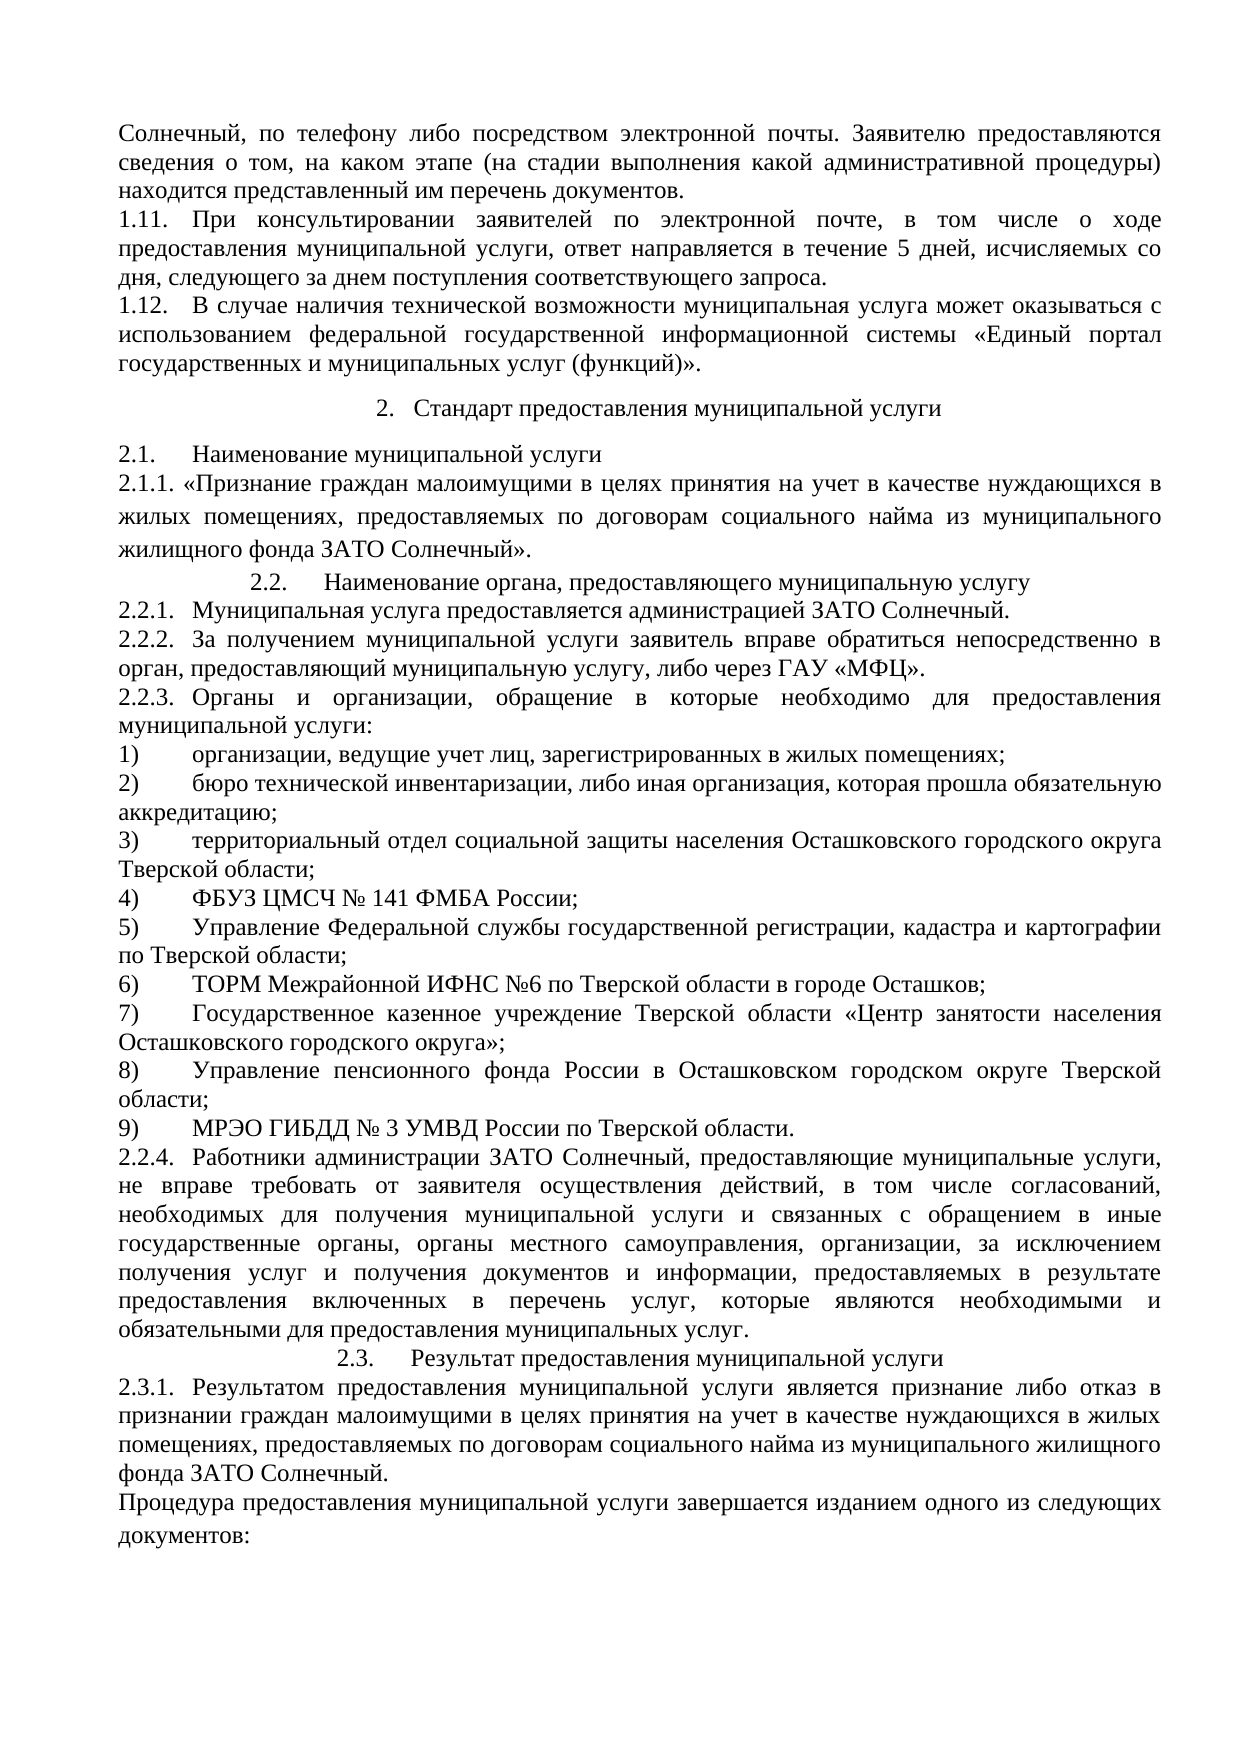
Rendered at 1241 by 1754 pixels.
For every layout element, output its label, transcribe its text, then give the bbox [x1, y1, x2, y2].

list Стандарт предоставления муниципальной услуги [156, 393, 1162, 422]
list Результат предоставления муниципальной услуги [118, 1343, 1162, 1372]
list бюро технической инвентаризации, либо иная организация, которая прошла обязательную аккредитацию; [118, 768, 1162, 826]
list Управление Федеральной службы государственной регистрации, кадастра и картографии по Тверской области; [118, 912, 1162, 969]
list Муниципальная услуга предоставляется администрацией ЗАТО Солнечный. [118, 596, 1162, 624]
list Наименование органа, предоставляющего муниципальную услугу [118, 567, 1162, 596]
list МРЭО ГИБДД № 3 УМВД России по Тверской области. [118, 1113, 1162, 1142]
text 2.1.1. «Признание граждан малоимущими в целях принятия на учет в качестве нуждающихся в жилых помещениях, предоставляемых по договорам социального найма из муниципального жилищного фонда ЗАТО Солнечный». [118, 468, 1162, 562]
list организации, ведущие учет лиц, зарегистрированных в жилых помещениях; [118, 739, 1162, 768]
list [118, 118, 1162, 204]
list ФБУЗ ЦМСЧ № 141 ФМБА России; [118, 883, 1162, 912]
list Органы и организации, обращение в которые необходимо для предоставления муниципальной услуги: [118, 682, 1162, 739]
list Управление пенсионного фонда России в Осташковском городском округе Тверской области; [118, 1056, 1162, 1113]
list ТОРМ Межрайонной ИФНС №6 по Тверской области в городе Осташков; [118, 969, 1162, 998]
list Наименование муниципальной услуги [118, 439, 1162, 468]
list При консультировании заявителей по электронной почте, в том числе о ходе предоставления муниципальной услуги, ответ направляется в течение 5 дней, исчисляемых со дня, следующего за днем поступления соответствующего запроса. [118, 204, 1162, 291]
list Работники администрации ЗАТО Солнечный, предоставляющие муниципальные услуги, не вправе требовать от заявителя осуществления действий, в том числе согласований, необходимых для получения муниципальной услуги и связанных с обращением в иные государственные органы, органы местного самоуправления, организации, за исключением получения услуг и получения документов и информации, предоставляемых в результате предоставления включенных в перечень услуг, которые являются необходимыми и обязательными для предоставления муниципальных услуг. [118, 1142, 1162, 1343]
list Результатом предоставления муниципальной услуги является признание либо отказ в признании граждан малоимущими в целях принятия на учет в качестве нуждающихся в жилых помещениях, предоставляемых по договорам социального найма из муниципального жилищного фонда ЗАТО Солнечный. [118, 1372, 1162, 1487]
list Государственное казенное учреждение Тверской области «Центр занятости населения Осташковского городского округа»; [118, 998, 1162, 1056]
text Процедура предоставления муниципальной услуги завершается изданием одного из следующих документов: [118, 1487, 1162, 1548]
list В случае наличия технической возможности муниципальная услуга может оказываться с использованием федеральной государственной информационной системы «Единый портал государственных и муниципальных услуг (функций)». [118, 291, 1162, 377]
list территориальный отдел социальной защиты населения Осташковского городского округа Тверской области; [118, 826, 1162, 883]
list За получением муниципальной услуги заявитель вправе обратиться непосредственно в орган, предоставляющий муниципальную услугу, либо через ГАУ «МФЦ». [118, 624, 1162, 682]
